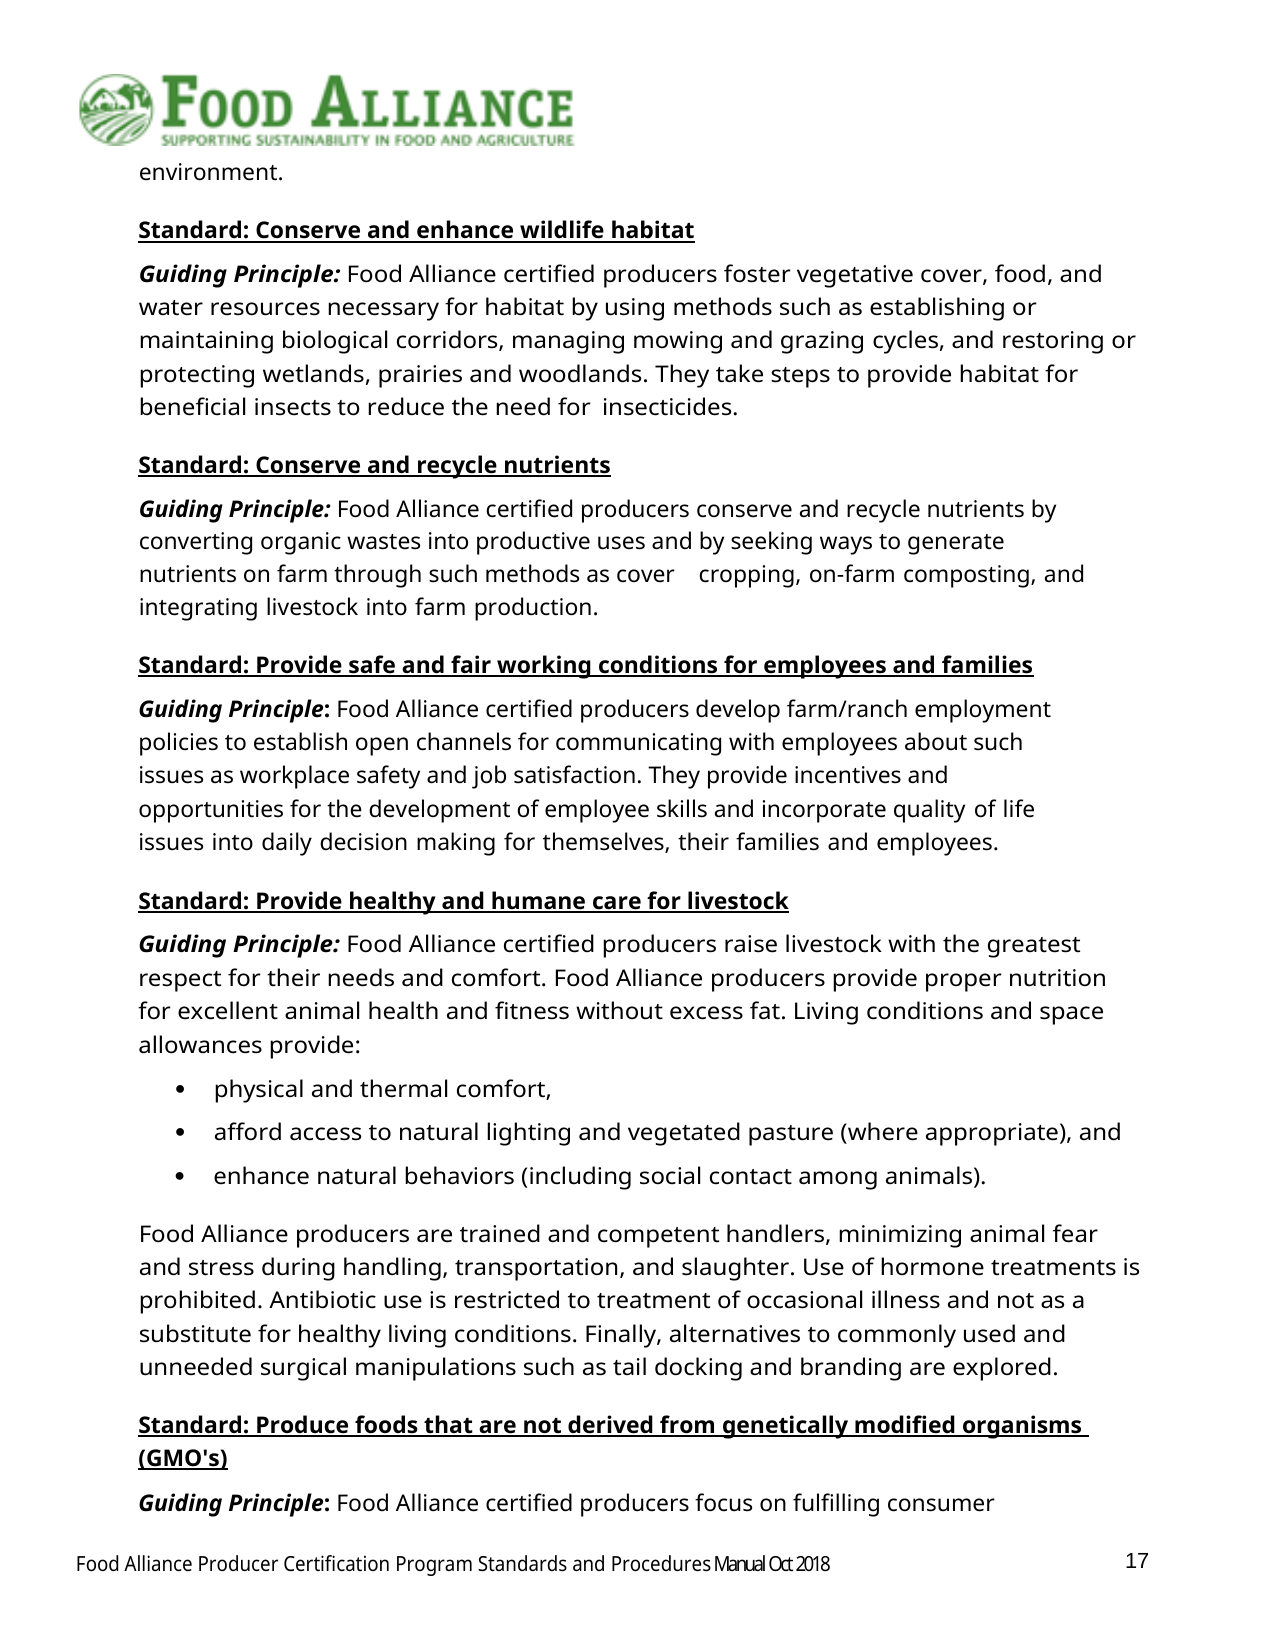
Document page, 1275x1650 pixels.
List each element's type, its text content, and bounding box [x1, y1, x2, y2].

text Food Alliance producers are trained and competent handlers, minimizing animal fear and stress during handling, transportation, and slaughter. Use of hormone treatments is prohibited. Antibiotic use is restricted to treatment of occasional illness and not as a substitute for healthy living conditions. Finally, alternatives to commonly used and unneeded surgical manipulations such as tail docking and branding are explored. [138, 1218, 1144, 1382]
list enhance natural behaviors (including social contact among animals). [176, 1160, 1144, 1191]
subtitle Standard: Conserve and enhance wildlife habitat [138, 214, 1155, 246]
text Guiding Principle: Food Alliance certified producers conserve and recycle nutrients by converting organic wastes into productive uses and by seeking ways to generate nutrients on farm through such methods as cover cropping, on-farm composting, and integrating livestock into farm production. [138, 492, 1105, 622]
subtitle Standard: Provide healthy and humane care for livestock [138, 885, 1155, 916]
list physical and thermal comfort, [176, 1073, 1144, 1104]
text Guiding Principle: Food Alliance certified producers raise livestock with the greatest respect for their needs and comfort. Food Alliance producers provide proper nutrition for excellent animal health and fitness without excess fat. Living conditions and space allowances provide: [138, 928, 1144, 1060]
text Guiding Principle: Food Alliance certified producers develop farm/ranch employment policies to establish open channels for communicating with employees about such issues as workplace safety and job satisfaction. They provide incentives and opportunities for the development of employee skills and incorporate quality of life issues into daily decision making for themselves, their families and employees. [138, 692, 1093, 857]
subtitle Standard: Provide safe and fair working conditions for employees and families [138, 649, 1155, 680]
picture [78, 74, 575, 146]
text Guiding Principle: Food Alliance certified producers foster vegetative cover, food, and water resources necessary for habitat by using methods such as establishing or maintaining biological corridors, managing mowing and grazing cycles, and restoring or protecting wetlands, prairies and woodlands. They take steps to provide habitat for beneficial insects to reduce the need for insecticides. [138, 258, 1144, 422]
list afford access to natural lighting and vegetated pasture (where appropriate), and [176, 1116, 1144, 1147]
text Standard: Produce foods that are not derived from genetically modified organisms (GMO's) [138, 1409, 1125, 1473]
subtitle Standard: Conserve and recycle nutrients [138, 449, 1155, 480]
